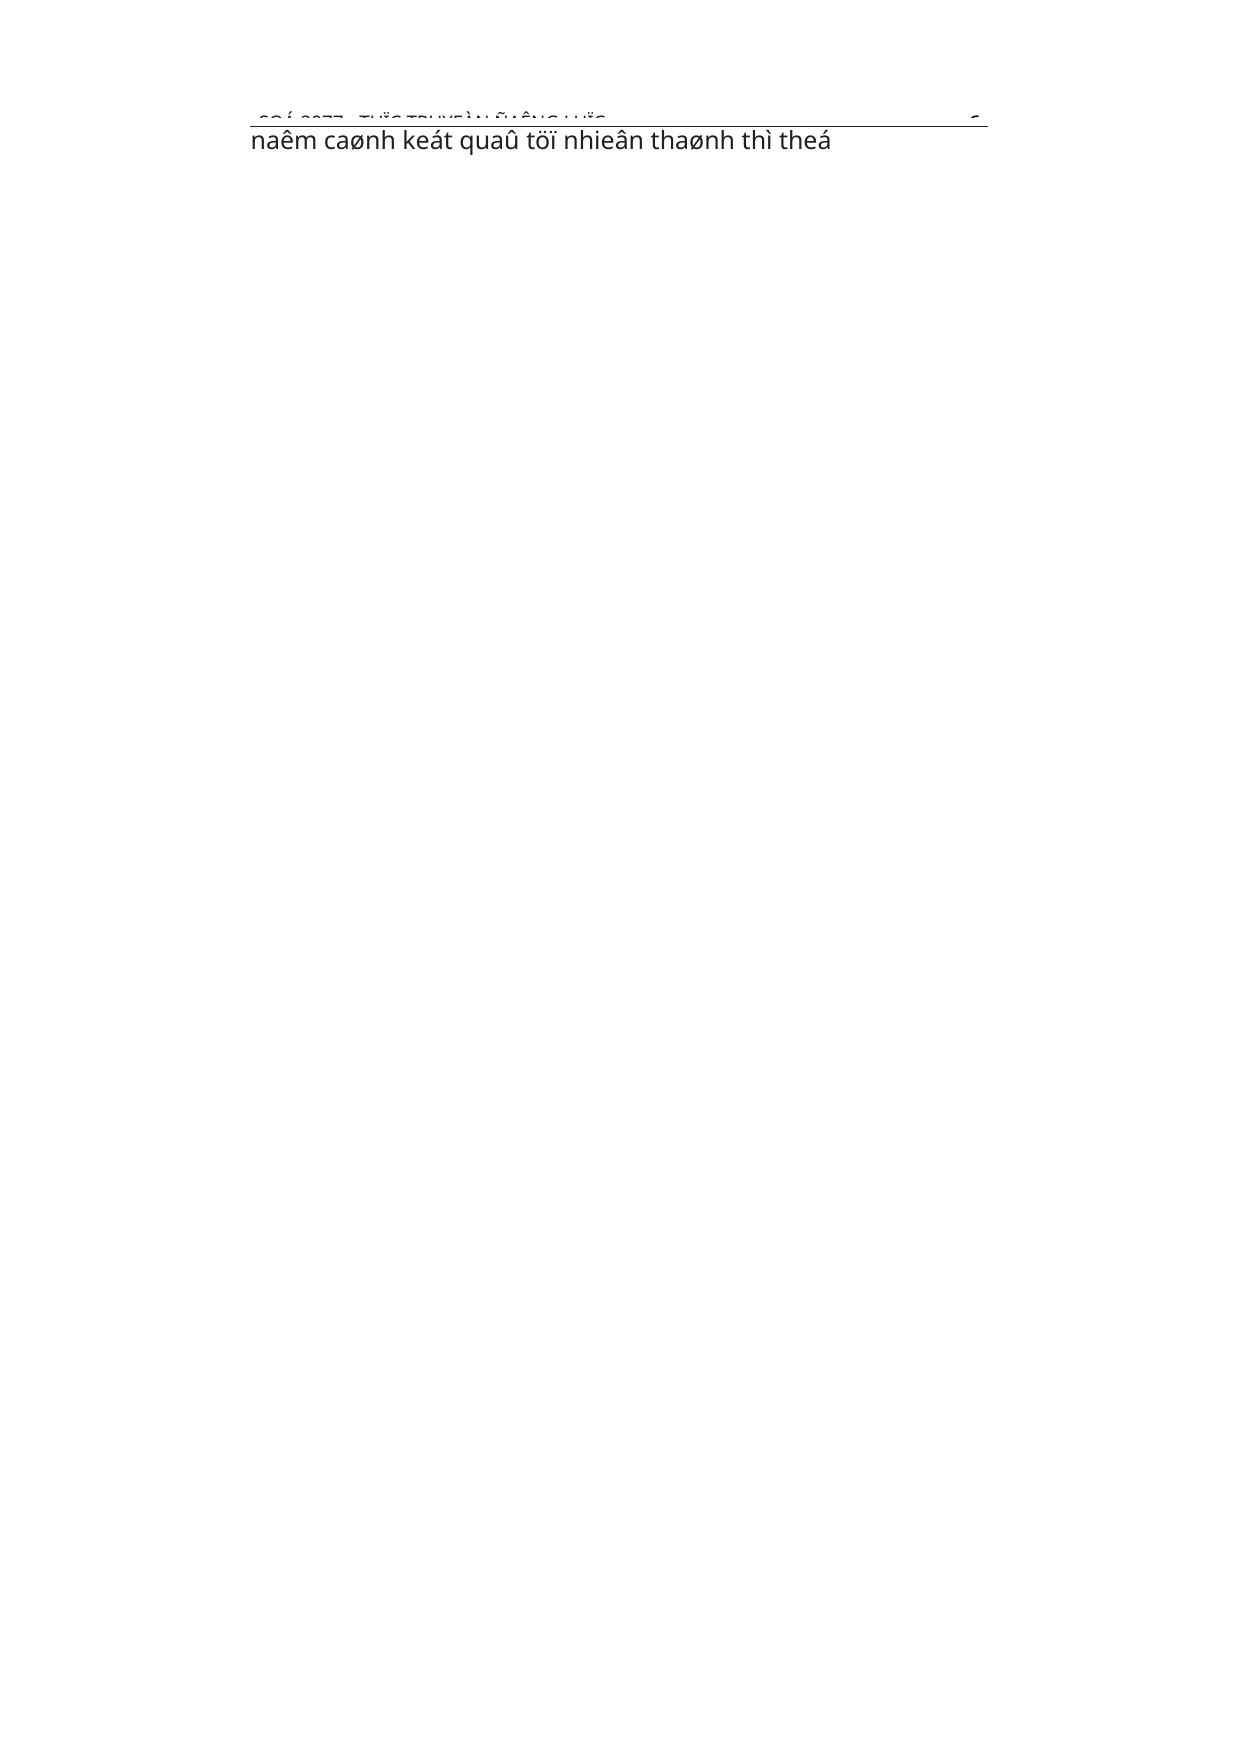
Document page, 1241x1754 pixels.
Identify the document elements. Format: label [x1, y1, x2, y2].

text [250, 125, 990, 156]
